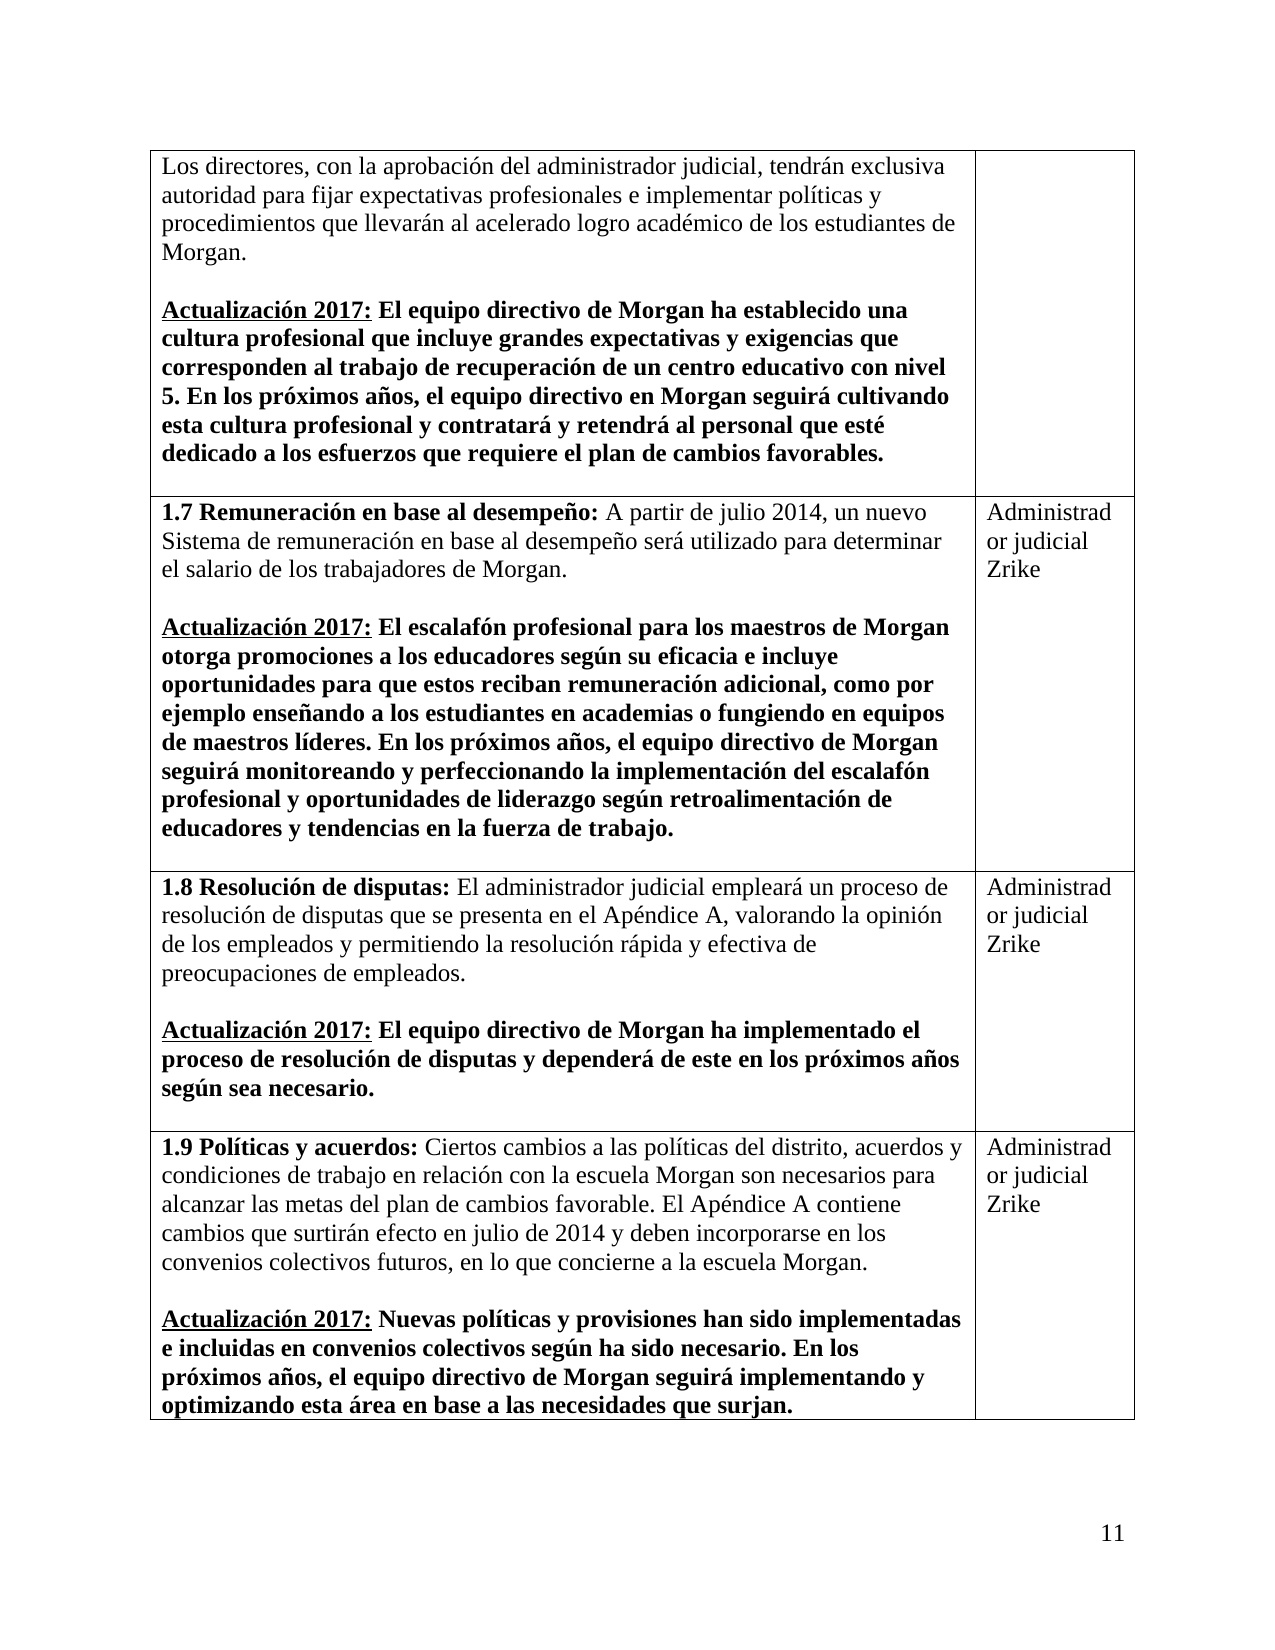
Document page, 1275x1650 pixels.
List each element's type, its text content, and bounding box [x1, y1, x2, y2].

table_cell Administrador judicial Zrike [976, 1132, 1134, 1419]
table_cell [976, 151, 1134, 496]
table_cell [151, 151, 975, 496]
table_cell Administrador judicial Zrike [976, 497, 1134, 871]
table_cell Administrador judicial Zrike [976, 872, 1134, 1131]
table_cell 1.7 Remuneración en base al desempeño: A partir de julio 2014, un nuevo Sistema de remuneración en base al desempeño será utilizado para determinar el salario de los trabajadores de Morgan. Actualización 2017: El escalafón profesional para los maestros de Morgan otorga promociones a los educadores según su eficacia e incluye oportunidades para que estos reciban remuneración adicional, como por ejemplo enseñando a los estudiantes en academias o fungiendo en equipos de maestros líderes. En los próximos años, el equipo directivo de Morgan seguirá monitoreando y perfeccionando la implementación del escalafón profesional y oportunidades de liderazgo según retroalimentación de educadores y tendencias en la fuerza de trabajo. [151, 497, 975, 871]
table_cell 1.8 Resolución de disputas: El administrador judicial empleará un proceso de resolución de disputas que se presenta en el Apéndice A, valorando la opinión de los empleados y permitiendo la resolución rápida y efectiva de preocupaciones de empleados. Actualización 2017: El equipo directivo de Morgan ha implementado el proceso de resolución de disputas y dependerá de este en los próximos años según sea necesario. [151, 872, 975, 1131]
table_cell 1.9 Políticas y acuerdos: Ciertos cambios a las políticas del distrito, acuerdos y condiciones de trabajo en relación con la escuela Morgan son necesarios para alcanzar las metas del plan de cambios favorable. El Apéndice A contiene cambios que surtirán efecto en julio de 2014 y deben incorporarse en los convenios colectivos futuros, en lo que concierne a la escuela Morgan. Actualización 2017: Nuevas políticas y provisiones han sido implementadas e incluidas en convenios colectivos según ha sido necesario. En los próximos años, el equipo directivo de Morgan seguirá implementando y optimizando esta área en base a las necesidades que surjan. [151, 1132, 975, 1419]
